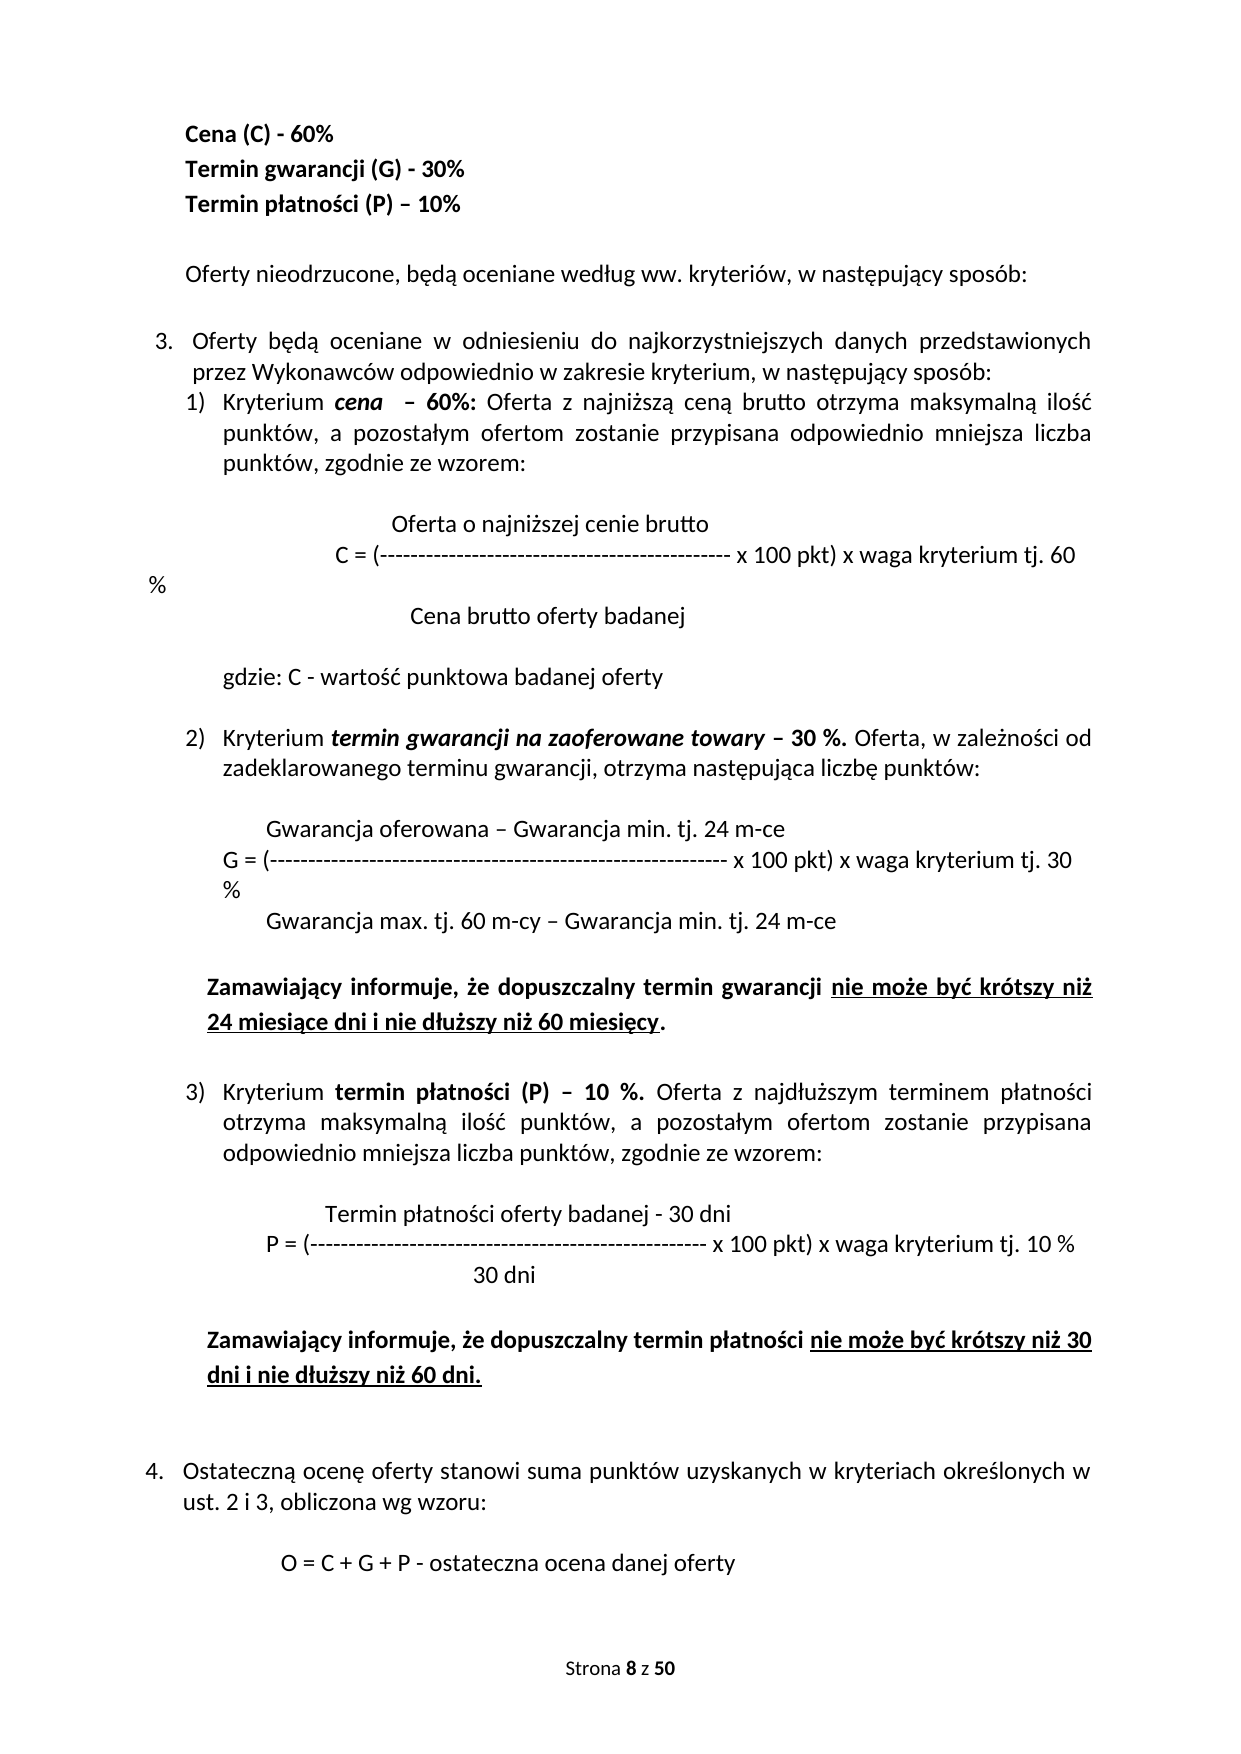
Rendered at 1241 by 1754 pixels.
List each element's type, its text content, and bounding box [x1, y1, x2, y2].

list Kryterium termin płatności (P) – 10 %. Oferta z najdłuższym terminem płatności otrzyma maksymalną ilość punktów, a pozostałym ofertom zostanie przypisana odpowiednio mniejsza liczba punktów, zgodnie ze wzorem: [185, 1076, 1092, 1167]
text Termin płatności (P) – 10% [185, 188, 1092, 219]
text Cena (C) - 60% [185, 118, 1092, 149]
text Termin płatności oferty badanej - 30 dni [148, 1198, 1092, 1228]
text Oferty nieodrzucone, będą oceniane według ww. kryteriów, w następujący sposób: [185, 258, 1092, 289]
text Oferta o najniższej cenie brutto [148, 508, 1092, 539]
text 30 dni [148, 1259, 1092, 1289]
text gdzie: C - wartość punktowa badanej oferty [223, 661, 1092, 692]
text G = (------------------------------------------------------------ x 100 pkt) x waga kryterium tj. 30 % [223, 844, 1092, 905]
list Oferty będą oceniane w odniesieniu do najkorzystniejszych danych przedstawionych przez Wykonawców odpowiednio w zakresie kryterium, w następujący sposób: [154, 325, 1092, 386]
text Termin gwarancji (G) - 30% [185, 153, 1092, 184]
text Zamawiający informuje, że dopuszczalny termin gwarancji nie może być krótszy niż 24 miesiące dni i nie dłuższy niż 60 miesięcy. [207, 971, 1092, 1036]
text Gwarancja oferowana – Gwarancja min. tj. 24 m-ce [266, 814, 1092, 844]
text Gwarancja max. tj. 60 m-cy – Gwarancja min. tj. 24 m-ce [266, 905, 1092, 936]
text Cena brutto oferty badanej [148, 600, 1092, 631]
list Ostateczną ocenę oferty stanowi suma punktów uzyskanych w kryteriach określonych w ust. 2 i 3, obliczona wg wzoru: [145, 1455, 1092, 1516]
text C = (---------------------------------------------- x 100 pkt) x waga kryterium tj. 60 % [148, 539, 1092, 600]
list Kryterium cena – 60%: Oferta z najniższą ceną brutto otrzyma maksymalną ilość punktów, a pozostałym ofertom zostanie przypisana odpowiednio mniejsza liczba punktów, zgodnie ze wzorem: [185, 386, 1092, 478]
text O = C + G + P - ostateczna ocena danej oferty [281, 1547, 1092, 1577]
text Zamawiający informuje, że dopuszczalny termin płatności nie może być krótszy niż 30 dni i nie dłuższy niż 60 dni. [207, 1324, 1092, 1390]
list Kryterium termin gwarancji na zaoferowane towary – 30 %. Oferta, w zależności od zadeklarowanego terminu gwarancji, otrzyma następująca liczbę punktów: [185, 722, 1092, 783]
text P = (---------------------------------------------------- x 100 pkt) x waga kryterium tj. 10 % [148, 1228, 1092, 1259]
